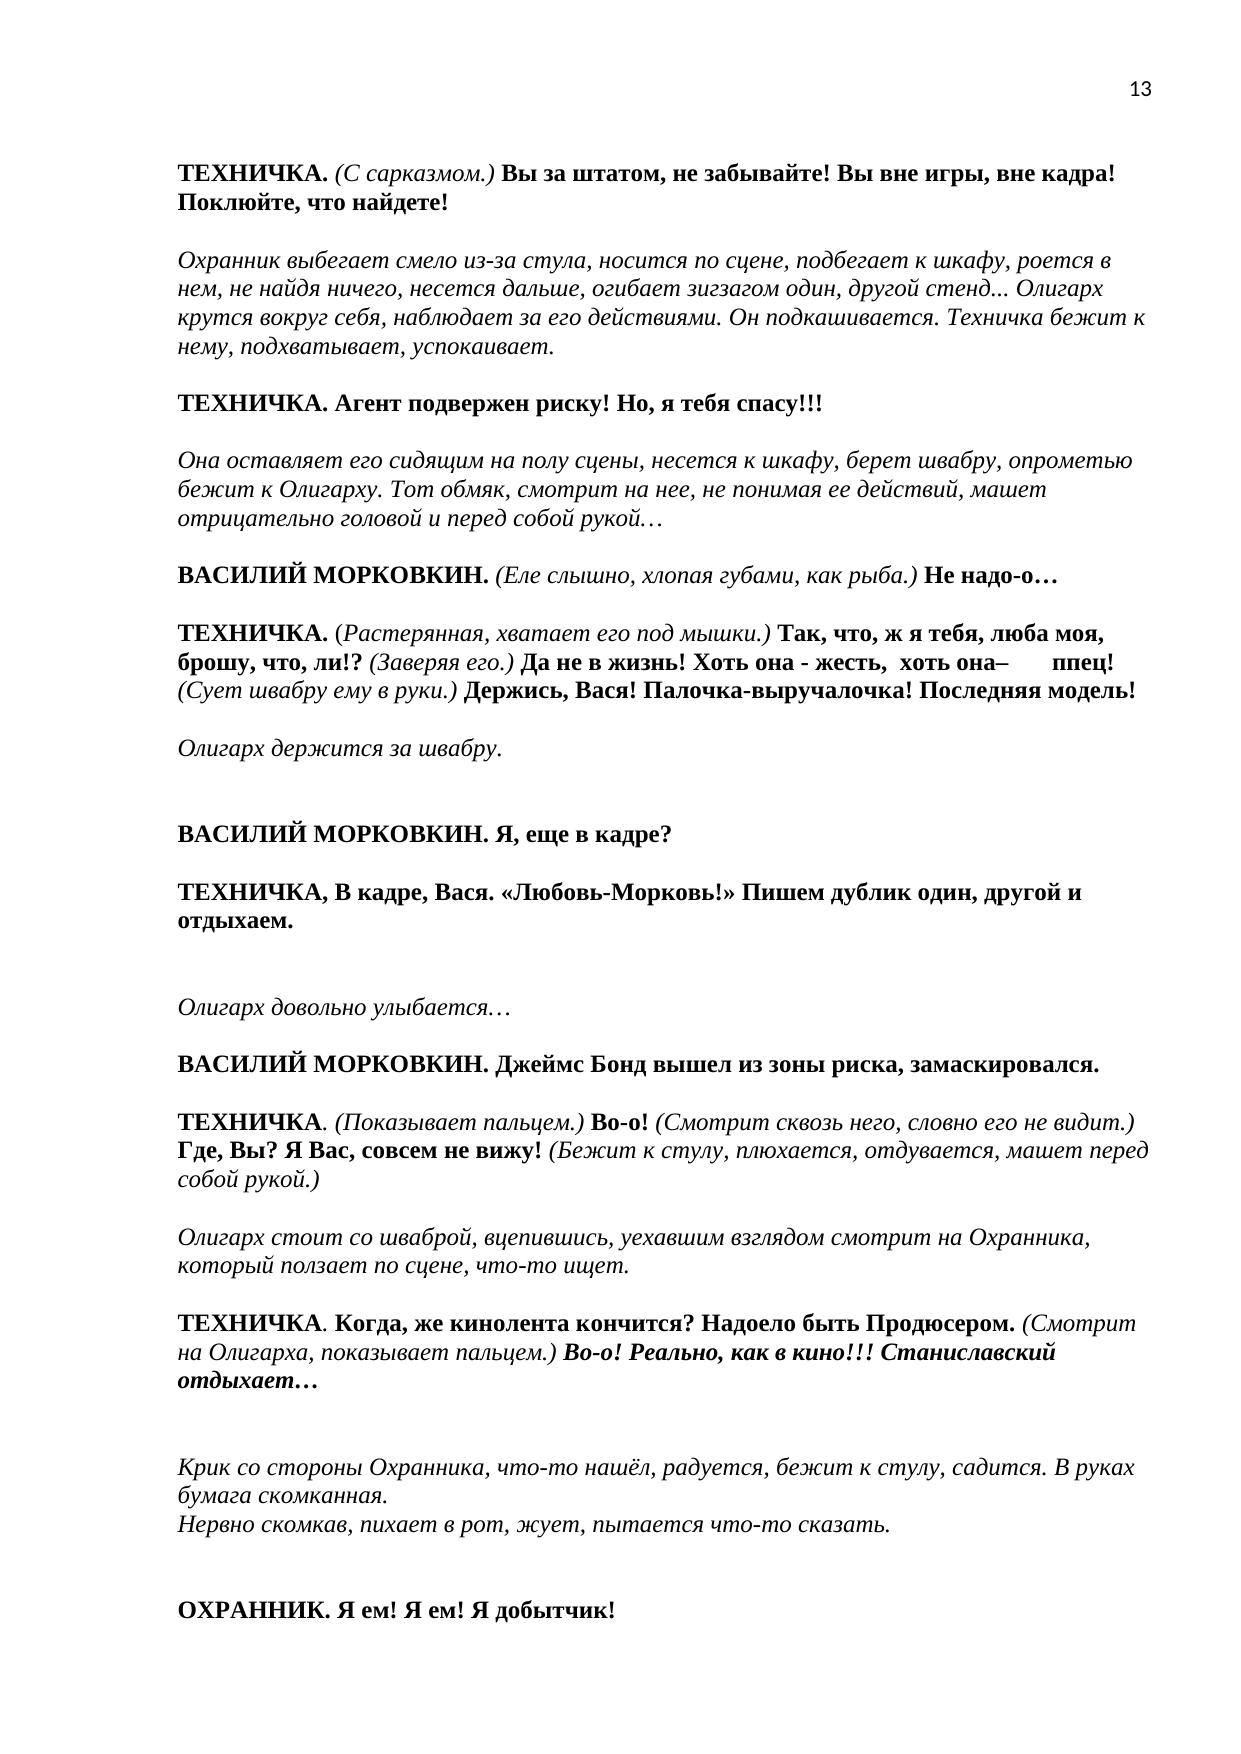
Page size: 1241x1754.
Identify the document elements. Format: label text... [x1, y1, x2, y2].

text ТЕХНИЧКА, В кадре, Вася. «Любовь-Морковь!» Пишем дублик один, другой и отдыхаем. [177, 877, 1152, 934]
text ВАСИЛИЙ МОРКОВКИН. Джеймс Бонд вышел из зоны риска, замаскировался. [177, 1049, 1152, 1078]
text ВАСИЛИЙ МОРКОВКИН. (Еле слышно, хлопая губами, как рыба.) Не надо-о… [177, 561, 1152, 589]
text Олигарх довольно улыбается… [177, 992, 1152, 1021]
text ВАСИЛИЙ МОРКОВКИН. Я, еще в кадре? [177, 819, 1152, 848]
text ТЕХНИЧКА. (Показывает пальцем.) Во-о! (Смотрит сквозь него, словно его не видит.) Где, Вы? Я Вас, совсем не вижу! (Бежит к стулу, плюхается, отдувается, машет перед собой рукой.) [177, 1107, 1152, 1193]
text Охранник выбегает смело из-за стула, носится по сцене, подбегает к шкафу, роется в нем, не найдя ничего, несется дальше, огибает зигзагом один, другой стенд... Олигарх крутся вокруг себя, наблюдает за его действиями. Он подкашивается. Техничка бежит к нему, подхватывает, успокаивает. [177, 245, 1152, 360]
text ТЕХНИЧКА. Агент подвержен риску! Но, я тебя спасу!!! [177, 388, 1152, 417]
text ТЕХНИЧКА. Когда, же кинолента кончится? Надоело быть Продюсером. (Смотрит на Олигарха, показывает пальцем.) Во-о! Реально, как в кино!!! Станиславский отдыхает… [177, 1308, 1152, 1394]
text Крик со стороны Охранника, что-то нашёл, радуется, бежит к стулу, садится. В руках бумага скомканная. [177, 1452, 1152, 1509]
text Олигарх держится за швабру. [177, 733, 1152, 762]
text ТЕХНИЧКА. (Растерянная, хватает его под мышки.) Так, что, ж я тебя, люба моя, брошу, что, ли!? (Заверяя его.) Да не в жизнь! Хоть она - жесть, хоть она– ппец! (Сует швабру ему в руки.) Держись, Вася! Палочка-выручалочка! Последняя модель! [177, 618, 1152, 704]
text ТЕХНИЧКА. (С сарказмом.) Вы за штатом, не забывайте! Вы вне игры, вне кадра! Поклюйте, что найдете! [177, 158, 1152, 216]
text Она оставляет его сидящим на полу сцены, несется к шкафу, берет швабру, опрометью бежит к Олигарху. Тот обмяк, смотрит на нее, не понимая ее действий, машет отрицательно головой и перед собой рукой… [177, 446, 1152, 532]
text Нервно скомкав, пихает в рот, жует, пытается что-то сказать. [177, 1509, 1152, 1538]
text Олигарх стоит со шваброй, вцепившись, уехавшим взглядом смотрит на Охранника, который ползает по сцене, что-то ищет. [177, 1222, 1152, 1279]
text ОХРАННИК. Я ем! Я ем! Я добытчик! [177, 1596, 1152, 1624]
